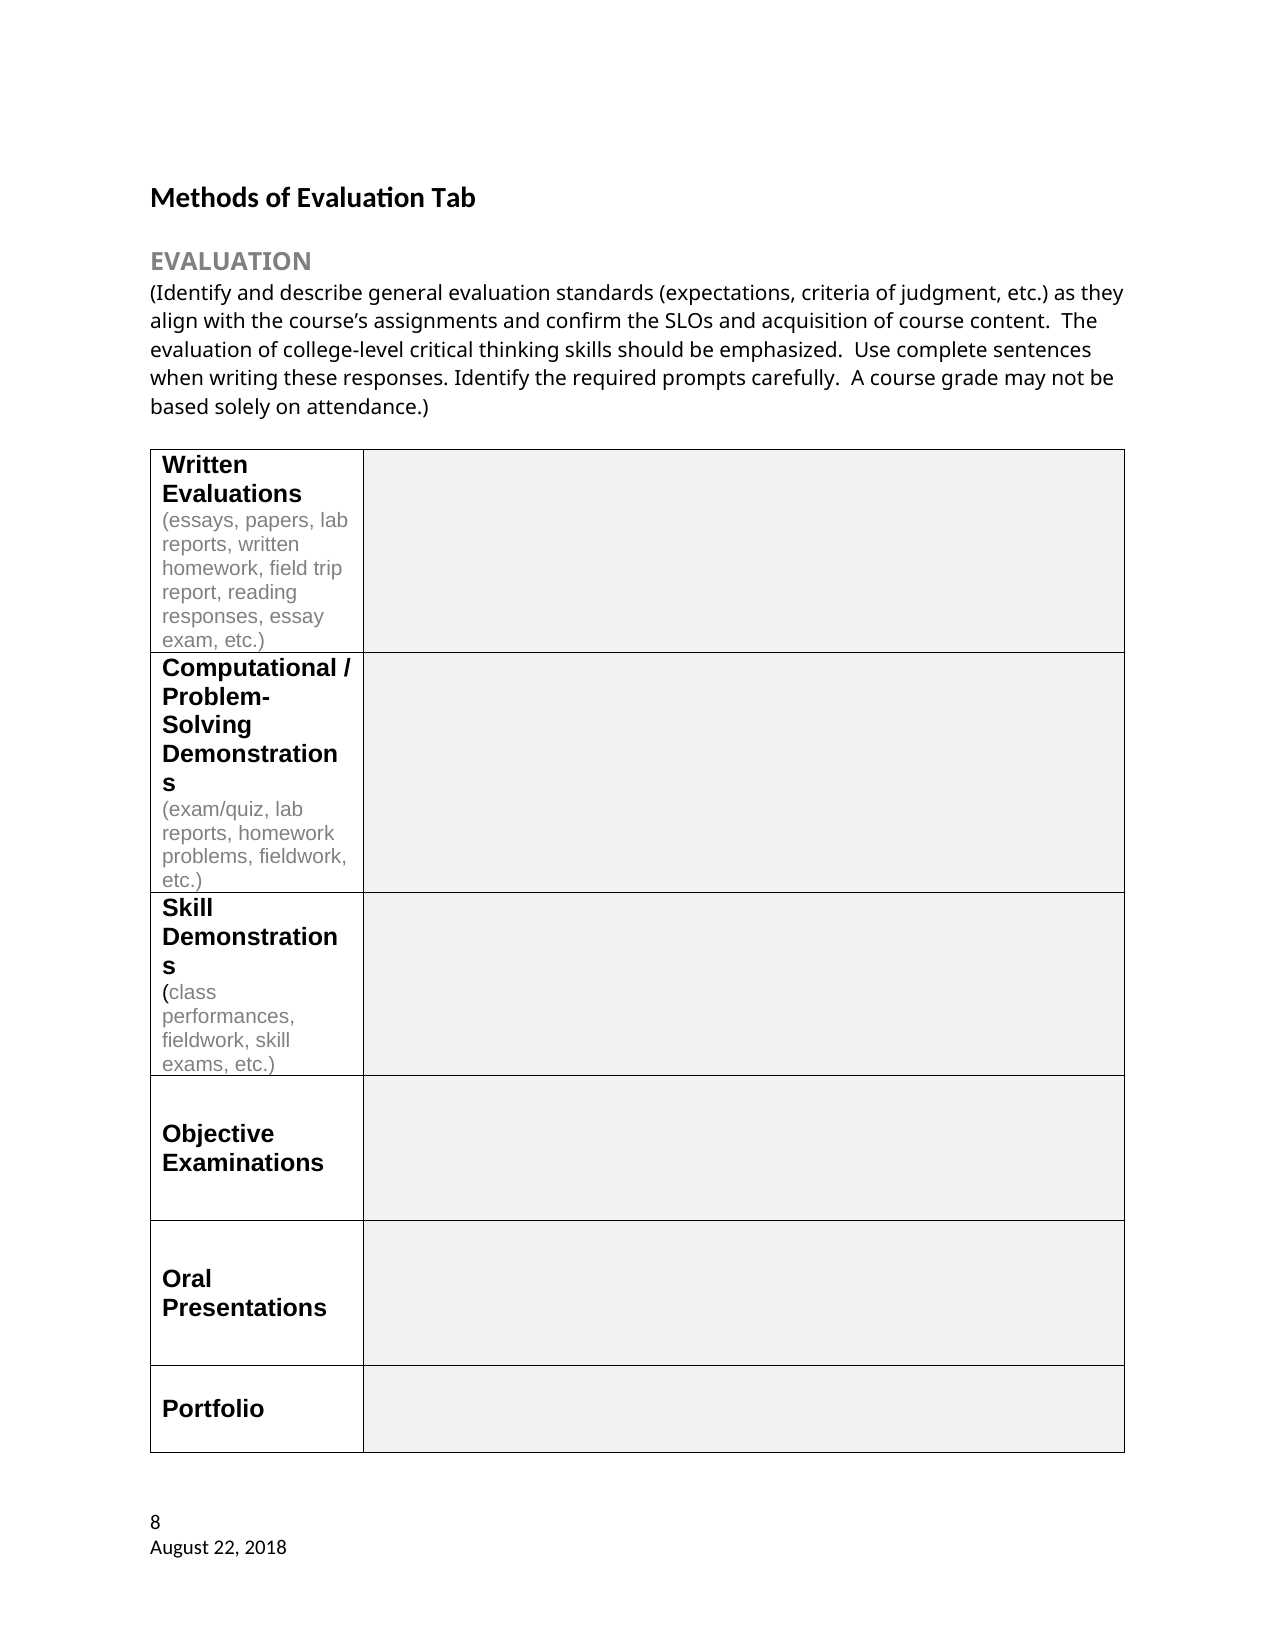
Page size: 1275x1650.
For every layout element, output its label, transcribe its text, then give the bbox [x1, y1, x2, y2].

table_cell Computational / Problem-Solving Demonstrations (exam/quiz, lab reports, homework problems, fieldwork, etc.) [151, 653, 363, 892]
table_cell Portfolio [151, 1366, 363, 1452]
table_cell [364, 893, 1124, 1075]
table_header Written Evaluations (essays, papers, lab reports, written homework, field trip report, reading responses, essay exam, etc.) [151, 450, 363, 652]
table_cell [364, 1076, 1124, 1220]
text Methods of Evaluation Tab [150, 179, 1125, 215]
table_cell [364, 653, 1124, 892]
table_cell [364, 1366, 1124, 1452]
table_cell Objective Examinations [151, 1076, 363, 1220]
table_cell Oral Presentations [151, 1221, 363, 1365]
table_cell [364, 1221, 1124, 1365]
text EVALUATION (Identify and describe general evaluation standards (expectations, criteria of judgment, etc.) as they align with the course’s assignments and confirm the SLOs and acquisition of course content. The evaluation of college-level critical thinking skills should be emphasized. Use complete sentences when writing these responses. Identify the required prompts carefully. A course grade may not be based solely on attendance.) [150, 244, 1125, 420]
table_header [364, 450, 1124, 652]
table_cell Skill Demonstrations (class performances, fieldwork, skill exams, etc.) [151, 893, 363, 1075]
